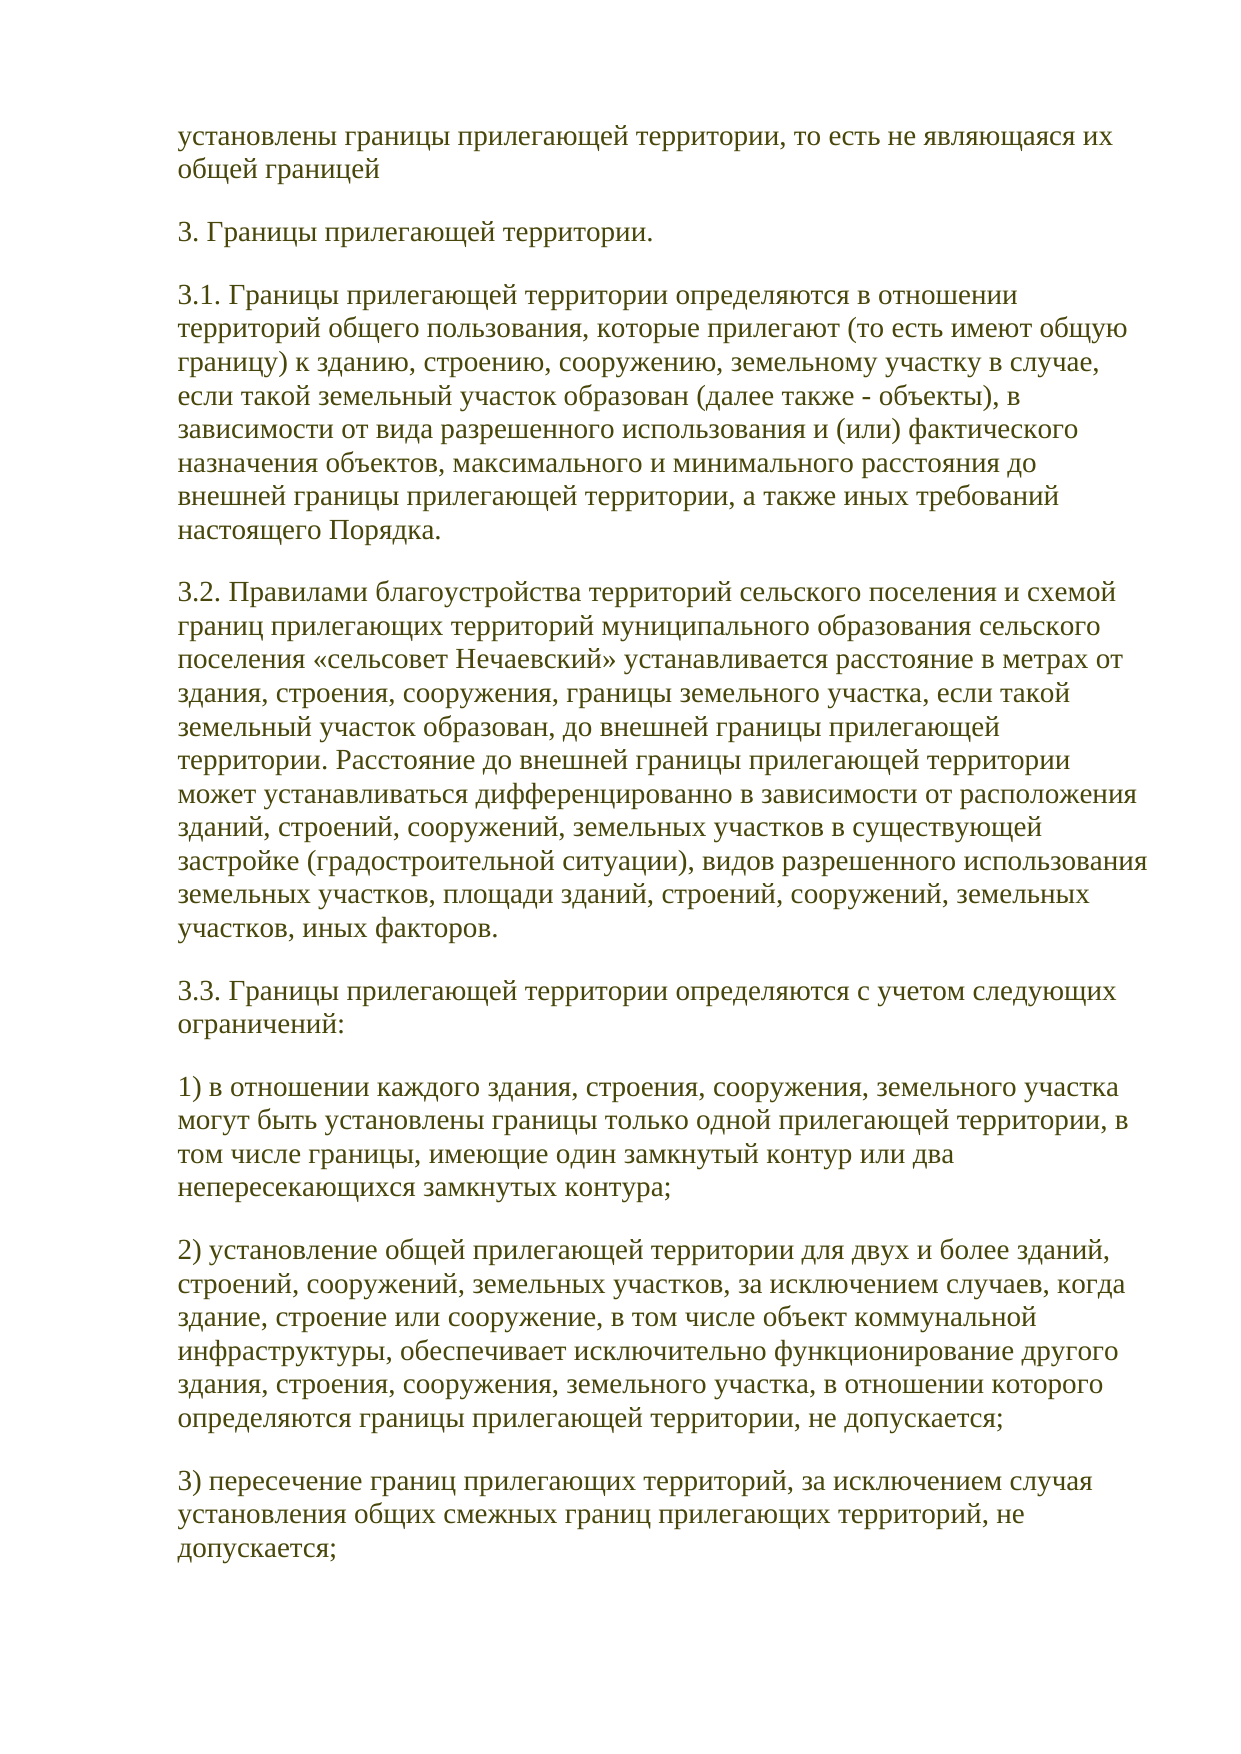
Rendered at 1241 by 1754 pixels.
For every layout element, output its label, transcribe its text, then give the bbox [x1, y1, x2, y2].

text 1) в отношении каждого здания, строения, сооружения, земельного участка могут быть установлены границы только одной прилегающей территории, в том числе границы, имеющие один замкнутый контур или два непересекающихся замкнутых контура; [177, 1069, 1152, 1203]
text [177, 118, 1152, 185]
text 3.1. Границы прилегающей территории определяются в отношении территорий общего пользования, которые прилегают (то есть имеют общую границу) к зданию, строению, сооружению, земельному участку в случае, если такой земельный участок образован (далее также - объекты), в зависимости от вида разрешенного использования и (или) фактического назначения объектов, максимального и минимального расстояния до внешней границы прилегающей территории, а также иных требований настоящего Порядка. [177, 277, 1152, 545]
text 3. Границы прилегающей территории. [177, 214, 1152, 248]
text 3) пересечение границ прилегающих территорий, за исключением случая установления общих смежных границ прилегающих территорий, не допускается; [177, 1463, 1152, 1563]
text 2) установление общей прилегающей территории для двух и более зданий, строений, сооружений, земельных участков, за исключением случаев, когда здание, строение или сооружение, в том числе объект коммунальной инфраструктуры, обеспечивает исключительно функционирование другого здания, строения, сооружения, земельного участка, в отношении которого определяются границы прилегающей территории, не допускается; [177, 1232, 1152, 1433]
text 3.3. Границы прилегающей территории определяются с учетом следующих ограничений: [177, 973, 1152, 1040]
text 3.2. Правилами благоустройства территорий сельского поселения и схемой границ прилегающих территорий муниципального образования сельского поселения «сельсовет Нечаевский» устанавливается расстояние в метрах от здания, строения, сооружения, границы земельного участка, если такой земельный участок образован, до внешней границы прилегающей территории. Расстояние до внешней границы прилегающей территории может устанавливаться дифференцированно в зависимости от расположения зданий, строений, сооружений, земельных участков в существующей застройке (градостроительной ситуации), видов разрешенного использования земельных участков, площади зданий, строений, сооружений, земельных участков, иных факторов. [177, 574, 1152, 943]
